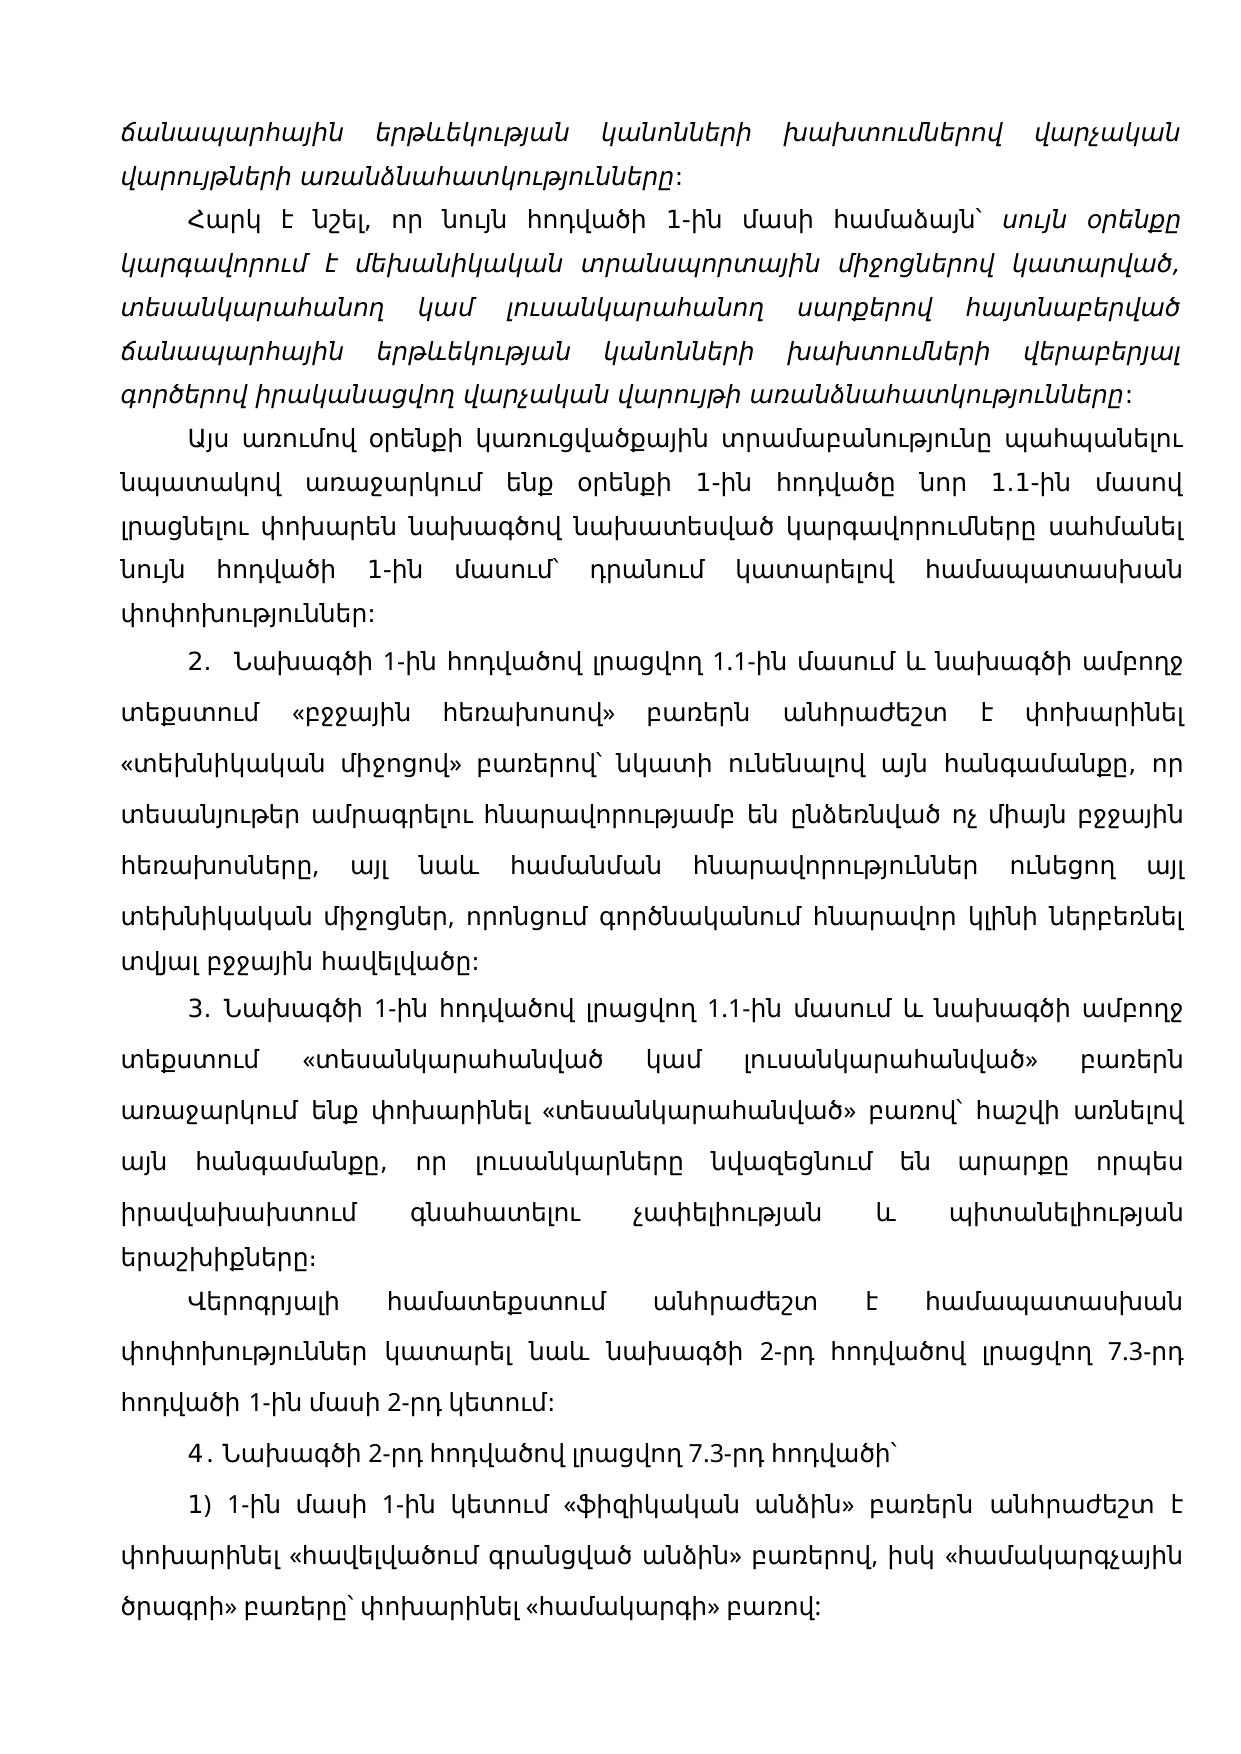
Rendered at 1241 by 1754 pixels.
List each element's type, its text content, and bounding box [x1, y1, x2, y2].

text 4․ Նախագծի 2-րդ հոդվածով լրացվող 7.3-րդ հոդվածի՝ [120, 1436, 1184, 1469]
text Վերոգրյալի համատեքստում անհրաժեշտ է համապատասխան փոփոխություններ կատարել նաև նախագծի 2-րդ հոդվածով լրացվող 7.3-րդ հոդվածի 1-ին մասի 2-րդ կետում: [120, 1287, 1184, 1418]
text 3. Նախագծի 1-ին հոդվածով լրացվող 1.1-ին մասում և նախագծի ամբողջ տեքստում «տեսանկարահանված կամ լուսանկարահանված» բառերն առաջարկում ենք փոխարինել «տեսանկարահանված» բառով՝ հաշվի առնելով այն հանգամանքը, որ լուսանկարները նվազեցնում են արարքը որպես իրավախախտում գնահատելու չափելիության և պիտանելիության երաշխիքները։ [120, 991, 1184, 1273]
text 1) 1-ին մասի 1-ին կետում «ֆիզիկական անձին» բառերն անհրաժեշտ է փոխարինել «հավելվածում գրանցված անձին» բառերով, իսկ «համակարգչային ծրագրի» բառերը՝ փոխարինել «համակարգի» բառով: [120, 1487, 1184, 1623]
text Այս առումով օրենքի կառուցվածքային տրամաբանությունը պահպանելու նպատակով առաջարկում ենք օրենքի 1-ին հոդվածը նոր 1.1-ին մասով լրացնելու փոխարեն նախագծով նախատեսված կարգավորումները սահմանել նույն հոդվածի 1-ին մասում՝ դրանում կատարելով համապատասխան փոփոխություններ: [120, 424, 1184, 628]
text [120, 118, 1184, 191]
text 2. Նախագծի 1-ին հոդվածով լրացվող 1.1-ին մասում և նախագծի ամբողջ տեքստում «բջջային հեռախոսով» բառերն անհրաժեշտ է փոխարինել «տեխնիկական միջոցով» բառերով՝ նկատի ունենալով այն հանգամանքը, որ տեսանյութեր ամրագրելու հնարավորությամբ են ընձեռնված ոչ միայն բջջային հեռախոսները, այլ նաև համանման հնարավորություններ ունեցող այլ տեխնիկական միջոցներ, որոնցում գործնականում հնարավոր կլինի ներբեռնել տվյալ բջջային հավելվածը: [120, 643, 1184, 976]
text Հարկ է նշել, որ նույն հոդվածի 1-ին մասի համաձայն՝ սույն օրենքը կարգավորում է մեխանիկական տրանսպորտային միջոցներով կատարված, տեսանկարահանող կամ լուսանկարահանող սարքերով հայտնաբերված ճանապարհային երթևեկության կանոնների խախտումների վերաբերյալ գործերով իրականացվող վարչական վարույթի առանձնահատկությունները: [120, 206, 1184, 410]
